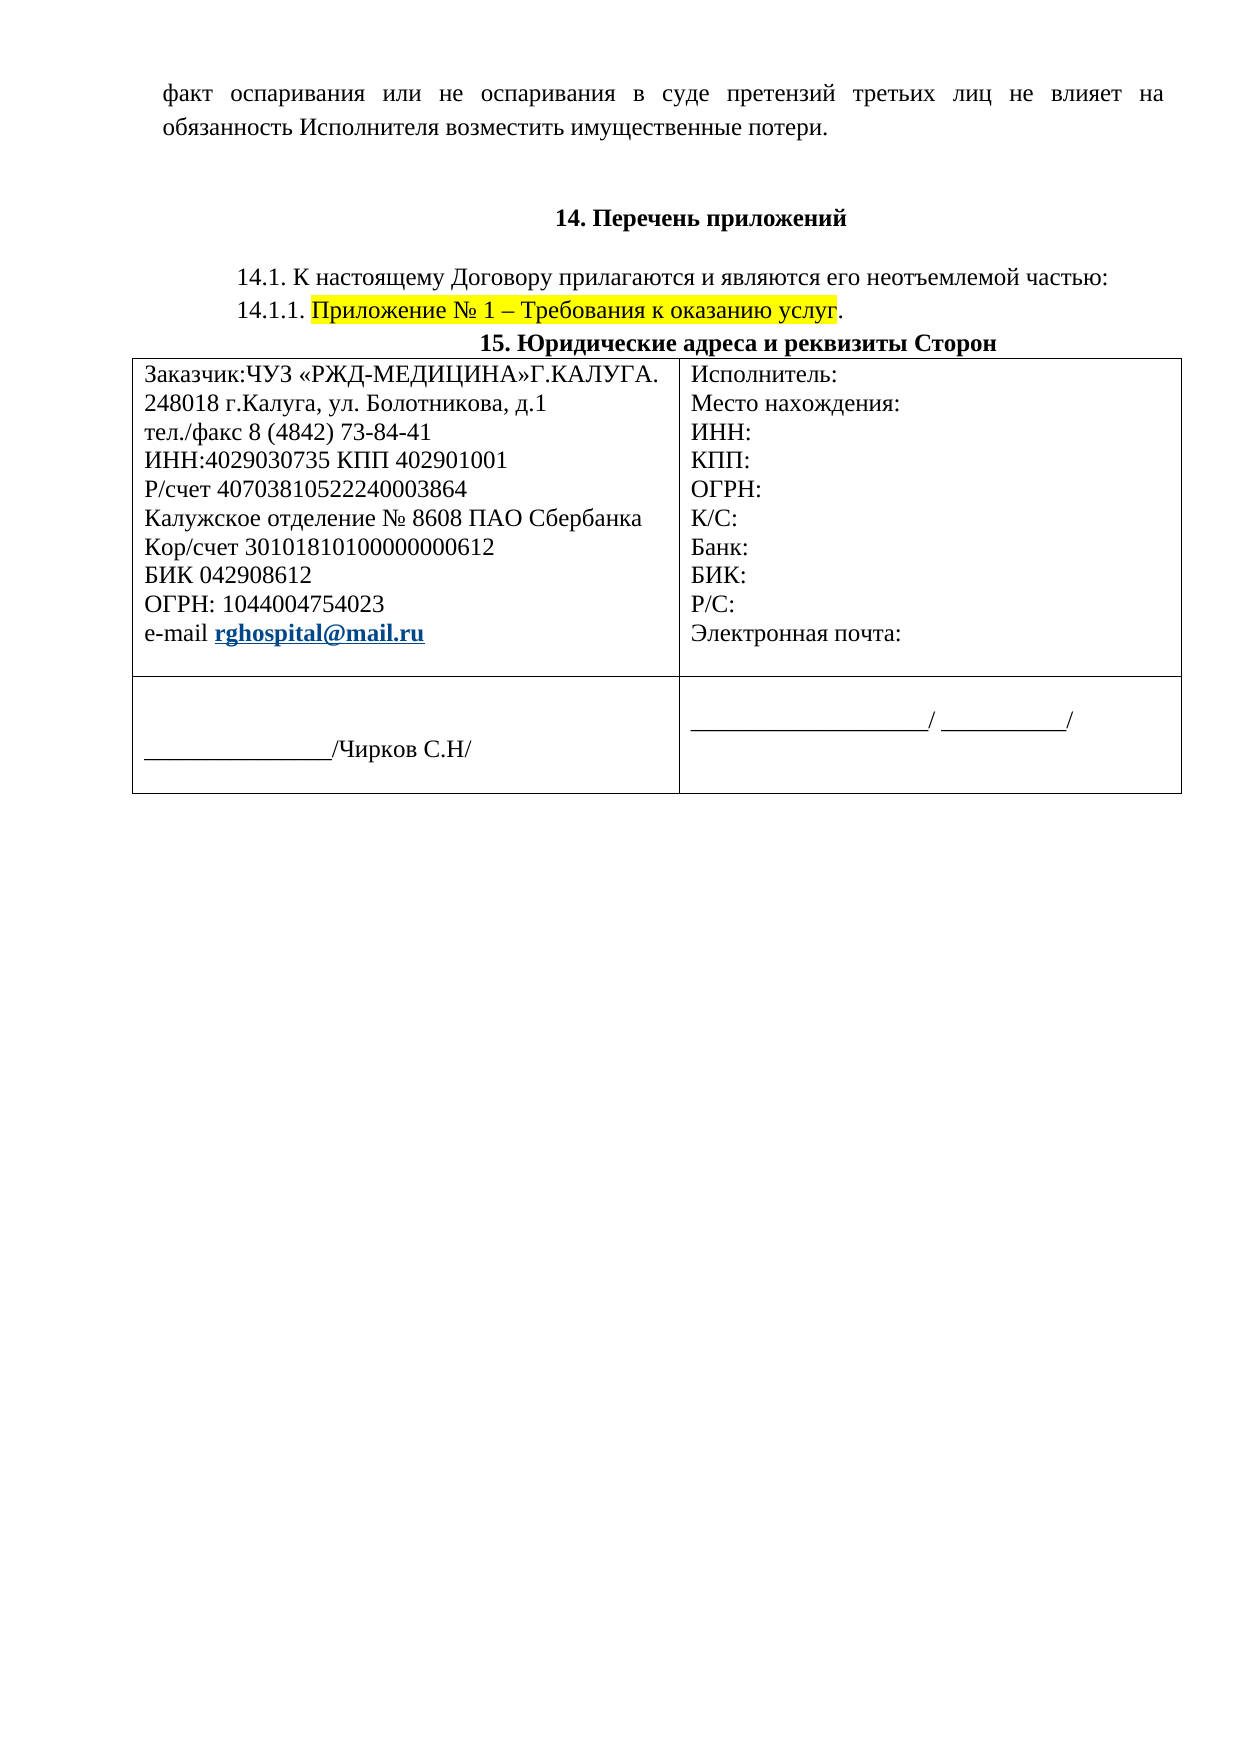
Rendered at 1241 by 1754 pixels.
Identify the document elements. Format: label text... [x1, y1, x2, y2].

subtitle 15. Юридические адреса и реквизиты Сторон [237, 325, 1165, 358]
table_header Исполнитель: Место нахождения: ИНН: КПП: ОГРН: К/С: Банк: БИК: Р/С: Электронная почта: [680, 359, 1181, 676]
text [162, 75, 1165, 142]
table_header Заказчик:ЧУЗ «РЖД-МЕДИЦИНА»Г.КАЛУГА. 248018 г.Калуга, ул. Болотникова, д.1 тел./факс 8 (4842) 73-84-41 ИНН:4029030735 КПП 402901001 Р/счет 40703810522240003864 Калужское отделение № 8608 ПАО Сбербанка Кор/счет 30101810100000000612 БИК 042908612 ОГРН: 1044004754023 e-mail rghospital@mail.ru [133, 359, 679, 676]
text 14.1. К настоящему Договору прилагаются и являются его неотъемлемой частью: [162, 258, 1165, 292]
text 14.1.1. Приложение № 1 – Требования к оказанию услуг. [162, 292, 1165, 325]
subtitle 14. Перечень приложений [162, 200, 1165, 233]
table_cell _______________/Чирков С.Н/ [133, 677, 679, 792]
table_cell ___________________/ __________/ [680, 677, 1181, 792]
